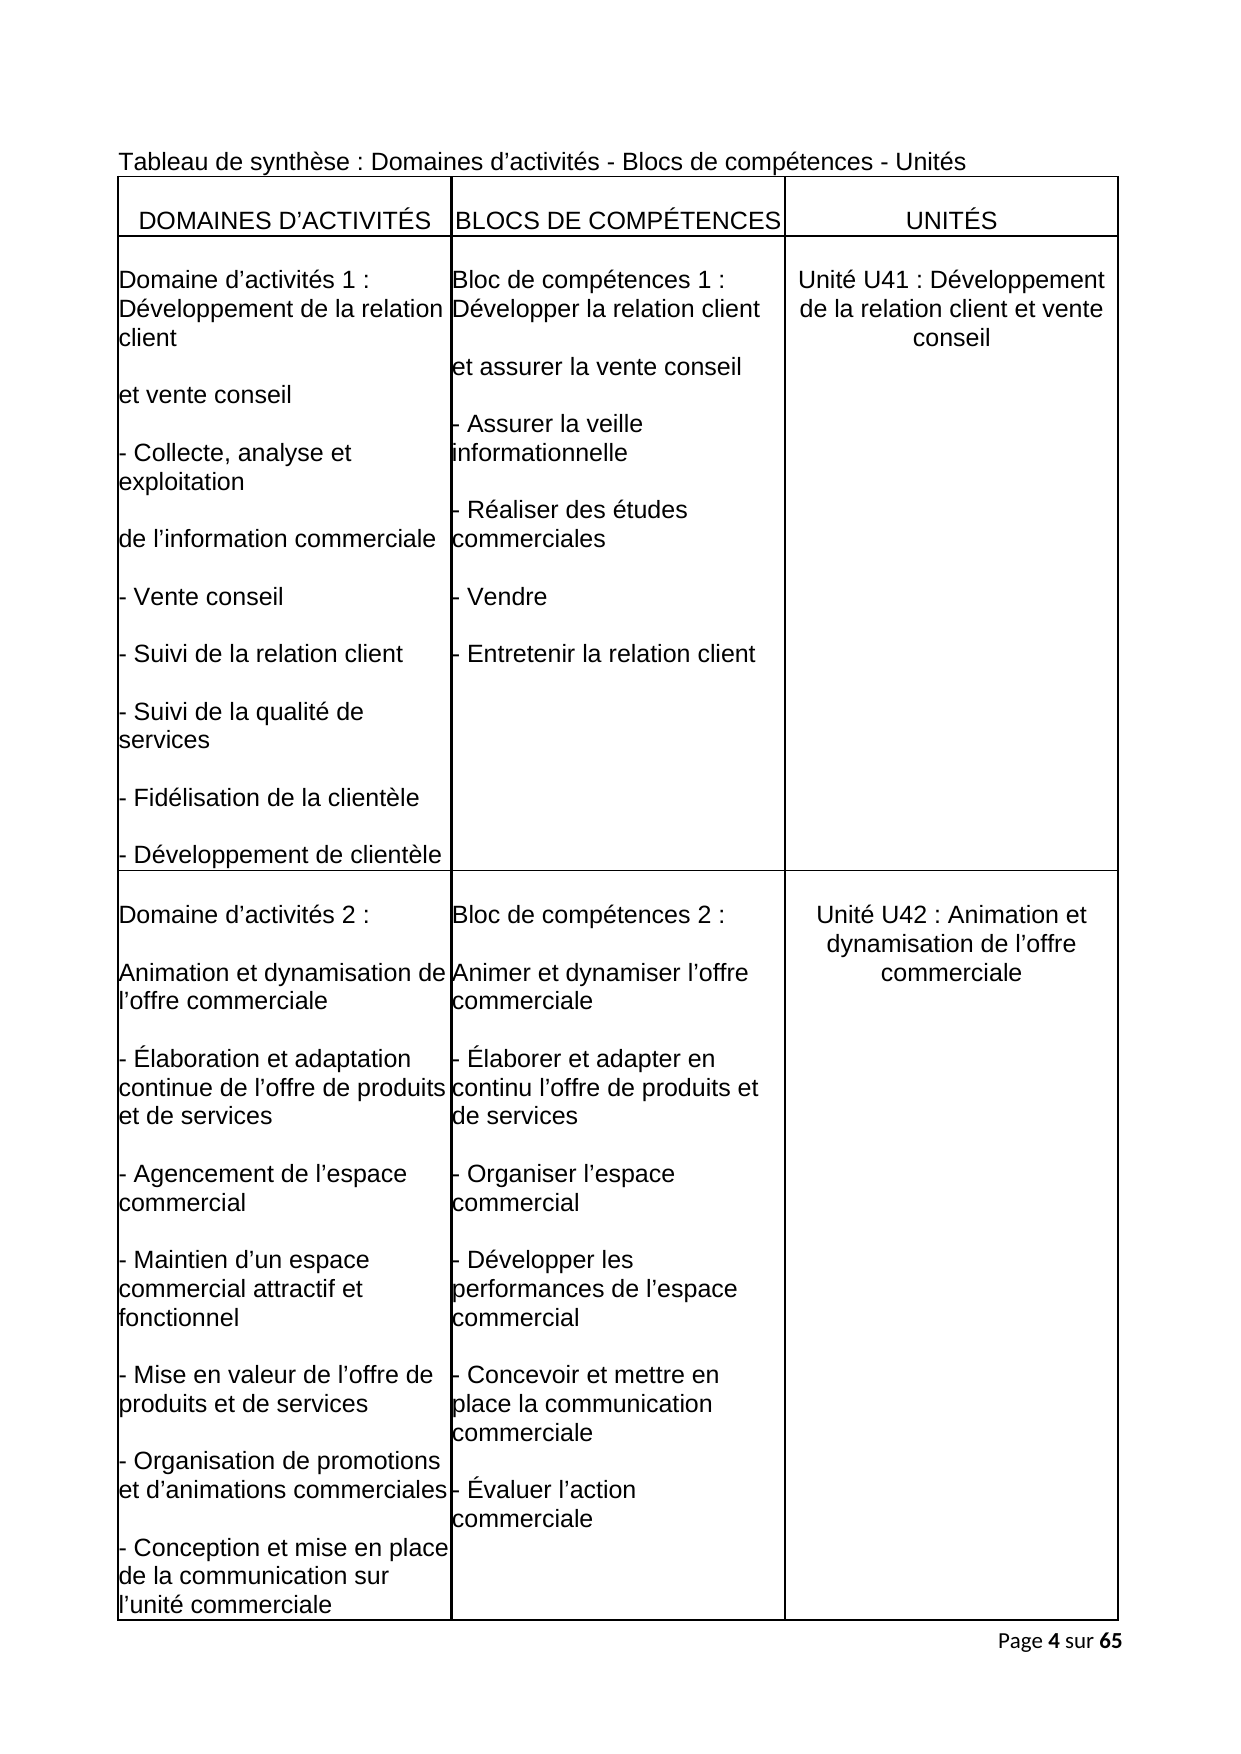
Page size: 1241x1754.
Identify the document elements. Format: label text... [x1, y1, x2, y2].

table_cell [453, 871, 784, 1619]
table_header BLOCS DE COMPÉTENCES [453, 177, 784, 235]
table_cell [786, 871, 1117, 1619]
table_cell Bloc de compétences 1 : Développer la relation client et assurer la vente conseil - Assurer la veille informationnelle - Réaliser des études commerciales - Vendre - Entretenir la relation client [453, 237, 784, 869]
table_cell Domaine d’activités 1 : Développement de la relation client et vente conseil - Collecte, analyse et exploitation de l’information commerciale - Vente conseil - Suivi de la relation client - Suivi de la qualité de services - Fidélisation de la clientèle - Développement de clientèle [119, 237, 450, 869]
table_header UNITÉS [786, 177, 1117, 235]
text Tableau de synthèse : Domaines d’activités - Blocs de compétences - Unités [118, 147, 1122, 176]
table_header DOMAINES D’ACTIVITÉS [119, 177, 450, 235]
table_cell Unité U41 : Développement de la relation client et vente conseil [786, 237, 1117, 869]
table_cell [119, 871, 450, 1619]
